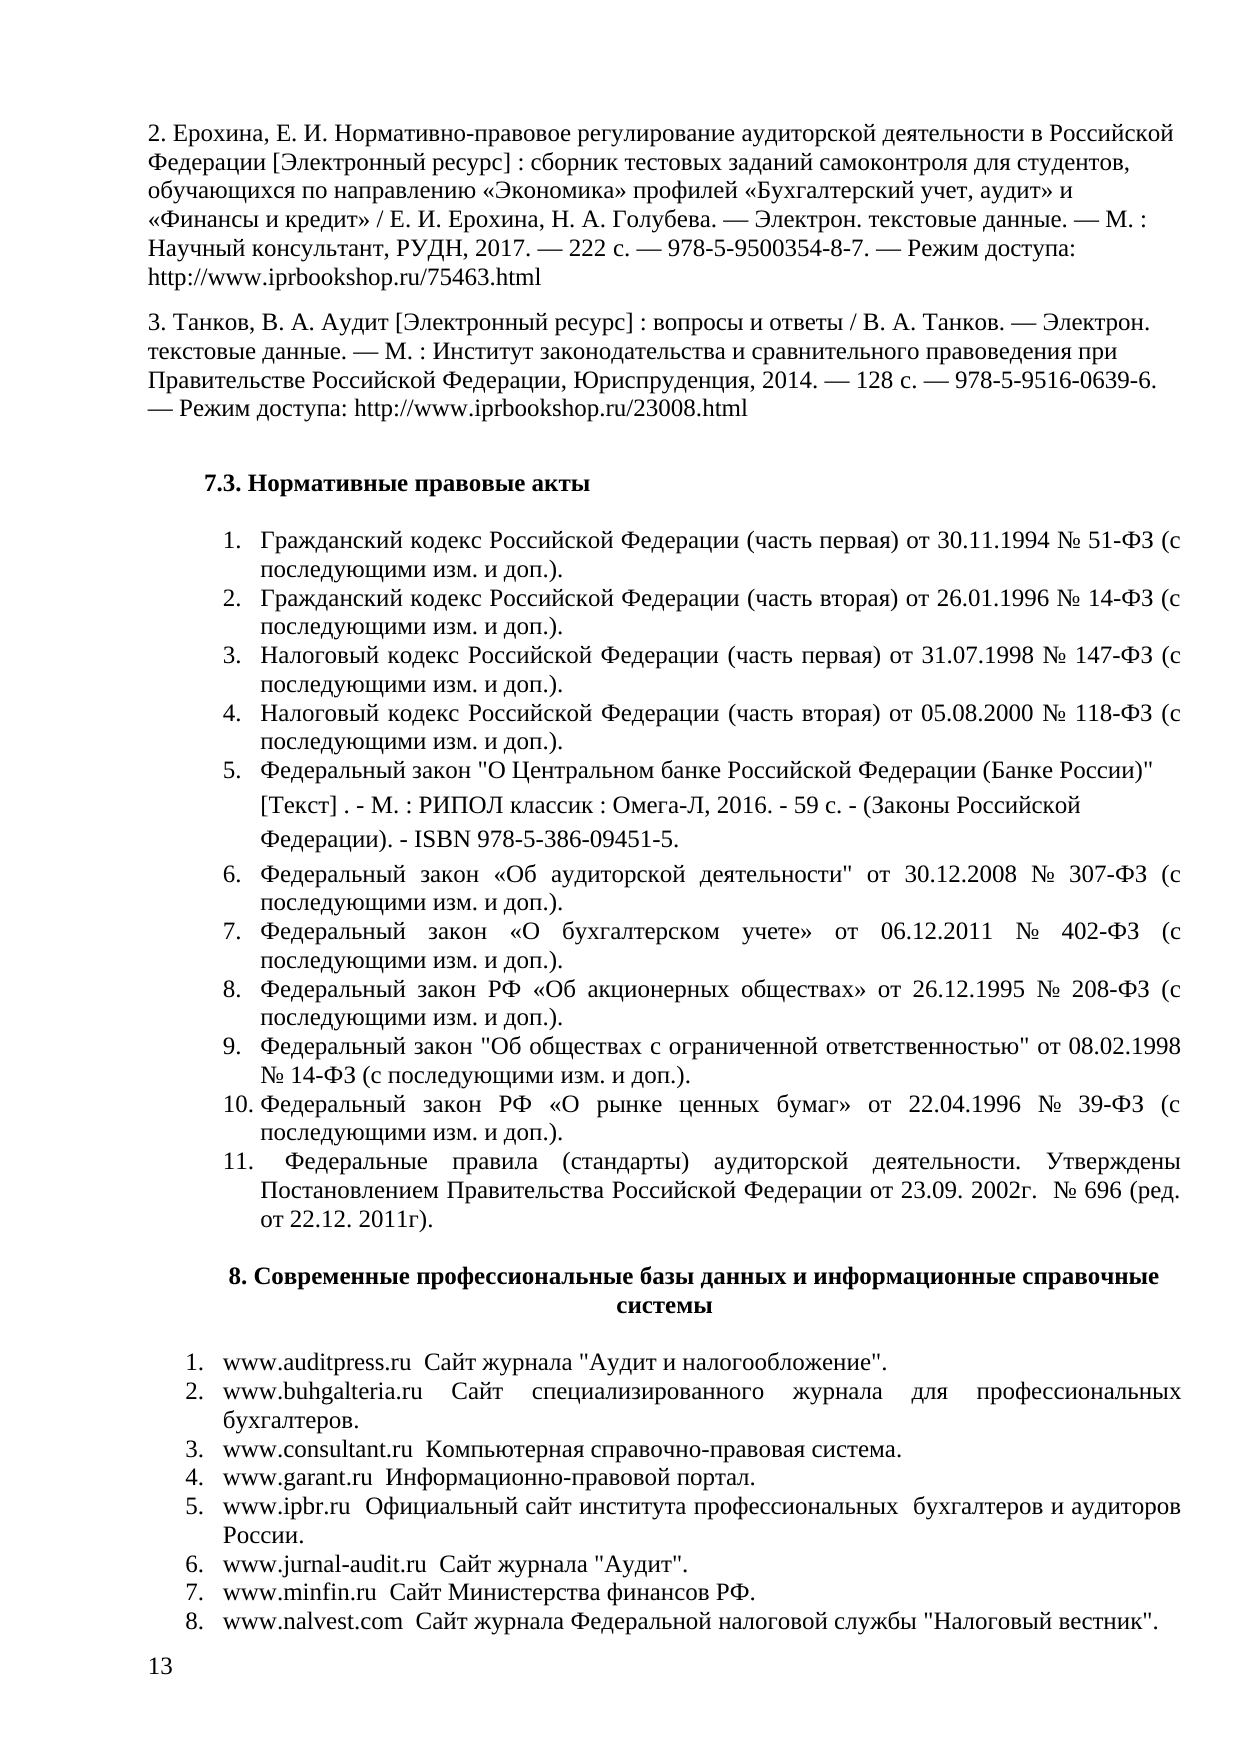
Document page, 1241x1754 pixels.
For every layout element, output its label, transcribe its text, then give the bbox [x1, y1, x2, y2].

list www.consultant.ru Компьютерная справочно-правовая система. [185, 1434, 1182, 1462]
text 3. Танков, В. А. Аудит [Электронный ресурс] : вопросы и ответы / В. А. Танков. — Электрон. текстовые данные. — М. : Институт законодательства и сравнительного правоведения при Правительстве Российской Федерации, Юриспруденция, 2014. — 128 c. — 978-5-9516-0639-6. — Режим доступа: http://www.iprbookshop.ru/23008.html [148, 307, 1181, 422]
text 2. Ерохина, Е. И. Нормативно-правовое регулирование аудиторской деятельности в Российской Федерации [Электронный ресурс] : сборник тестовых заданий самоконтроля для студентов, обучающихся по направлению «Экономика» профилей «Бухгалтерский учет, аудит» и «Финансы и кредит» / Е. И. Ерохина, Н. А. Голубева. — Электрон. текстовые данные. — М. : Научный консультант, РУДН, 2017. — 222 c. — 978-5-9500354-8-7. — Режим доступа: http://www.iprbookshop.ru/75463.html [148, 118, 1181, 291]
list Федеральный закон РФ «Об акционерных обществах» от 26.12.1995 № 208-ФЗ (с последующими изм. и доп.). [223, 974, 1182, 1031]
list Налоговый кодекс Российской Федерации (часть первая) от 31.07.1998 № 147-ФЗ (с последующими изм. и доп.). [223, 640, 1182, 698]
list Гражданский кодекс Российской Федерации (часть вторая) от 26.01.1996 № 14-ФЗ (с последующими изм. и доп.). [223, 583, 1182, 640]
list Федеральные правила (стандарты) аудиторской деятельности. Утверждены Постановлением Правительства Российской Федерации от 23.09. 2002г. № 696 (ред. от 22.12. 2011г). [223, 1146, 1182, 1232]
list Федеральный закон "О Центральном банке Российской Федерации (Банке России)" [Текст] . - М. : РИПОЛ классик : Омега-Л, 2016. - 59 с. - (Законы Российской Федерации). - ISBN 978-5-386-09451-5. [223, 755, 1181, 853]
list www.jurnal-audit.ru Сайт журнала "Аудит". [185, 1549, 1182, 1577]
list www.auditpress.ru Сайт журнала "Аудит и налогообложение". [185, 1347, 1182, 1376]
list www.buhgalteria.ru Сайт специализированного журнала для профессиональных бухгалтеров. [185, 1376, 1182, 1434]
list www.minfin.ru Сайт Министерства финансов РФ. [185, 1577, 1182, 1606]
text 8. Современные профессиональные базы данных и информационные справочные системы [148, 1261, 1181, 1319]
list www.garant.ru Информационно-правовой портал. [185, 1462, 1182, 1491]
list Гражданский кодекс Российской Федерации (часть первая) от 30.11.1994 № 51-ФЗ (с последующими изм. и доп.). [223, 525, 1182, 583]
list Федеральный закон «О бухгалтерском учете» от 06.12.2011 № 402-ФЗ (с последующими изм. и доп.). [223, 916, 1182, 974]
list www.ipbr.ru Официальный сайт института профессиональных бухгалтеров и аудиторов России. [185, 1491, 1182, 1549]
list Федеральный закон "Об обществах с ограниченной ответственностью" от 08.02.1998 № 14-ФЗ (с последующими изм. и доп.). [223, 1031, 1182, 1089]
list www.nalvest.com Сайт журнала Федеральной налоговой службы "Налоговый вестник". [185, 1606, 1182, 1635]
text 7.3. Нормативные правовые акты [148, 468, 1181, 496]
list Федеральный закон РФ «О рынке ценных бумаг» от 22.04.1996 № 39-ФЗ (с последующими изм. и доп.). [223, 1089, 1182, 1146]
list Налоговый кодекс Российской Федерации (часть вторая) от 05.08.2000 № 118-ФЗ (с последующими изм. и доп.). [223, 698, 1182, 755]
list Федеральный закон «Об аудиторской деятельности" от 30.12.2008 № 307-ФЗ (с последующими изм. и доп.). [223, 859, 1182, 916]
